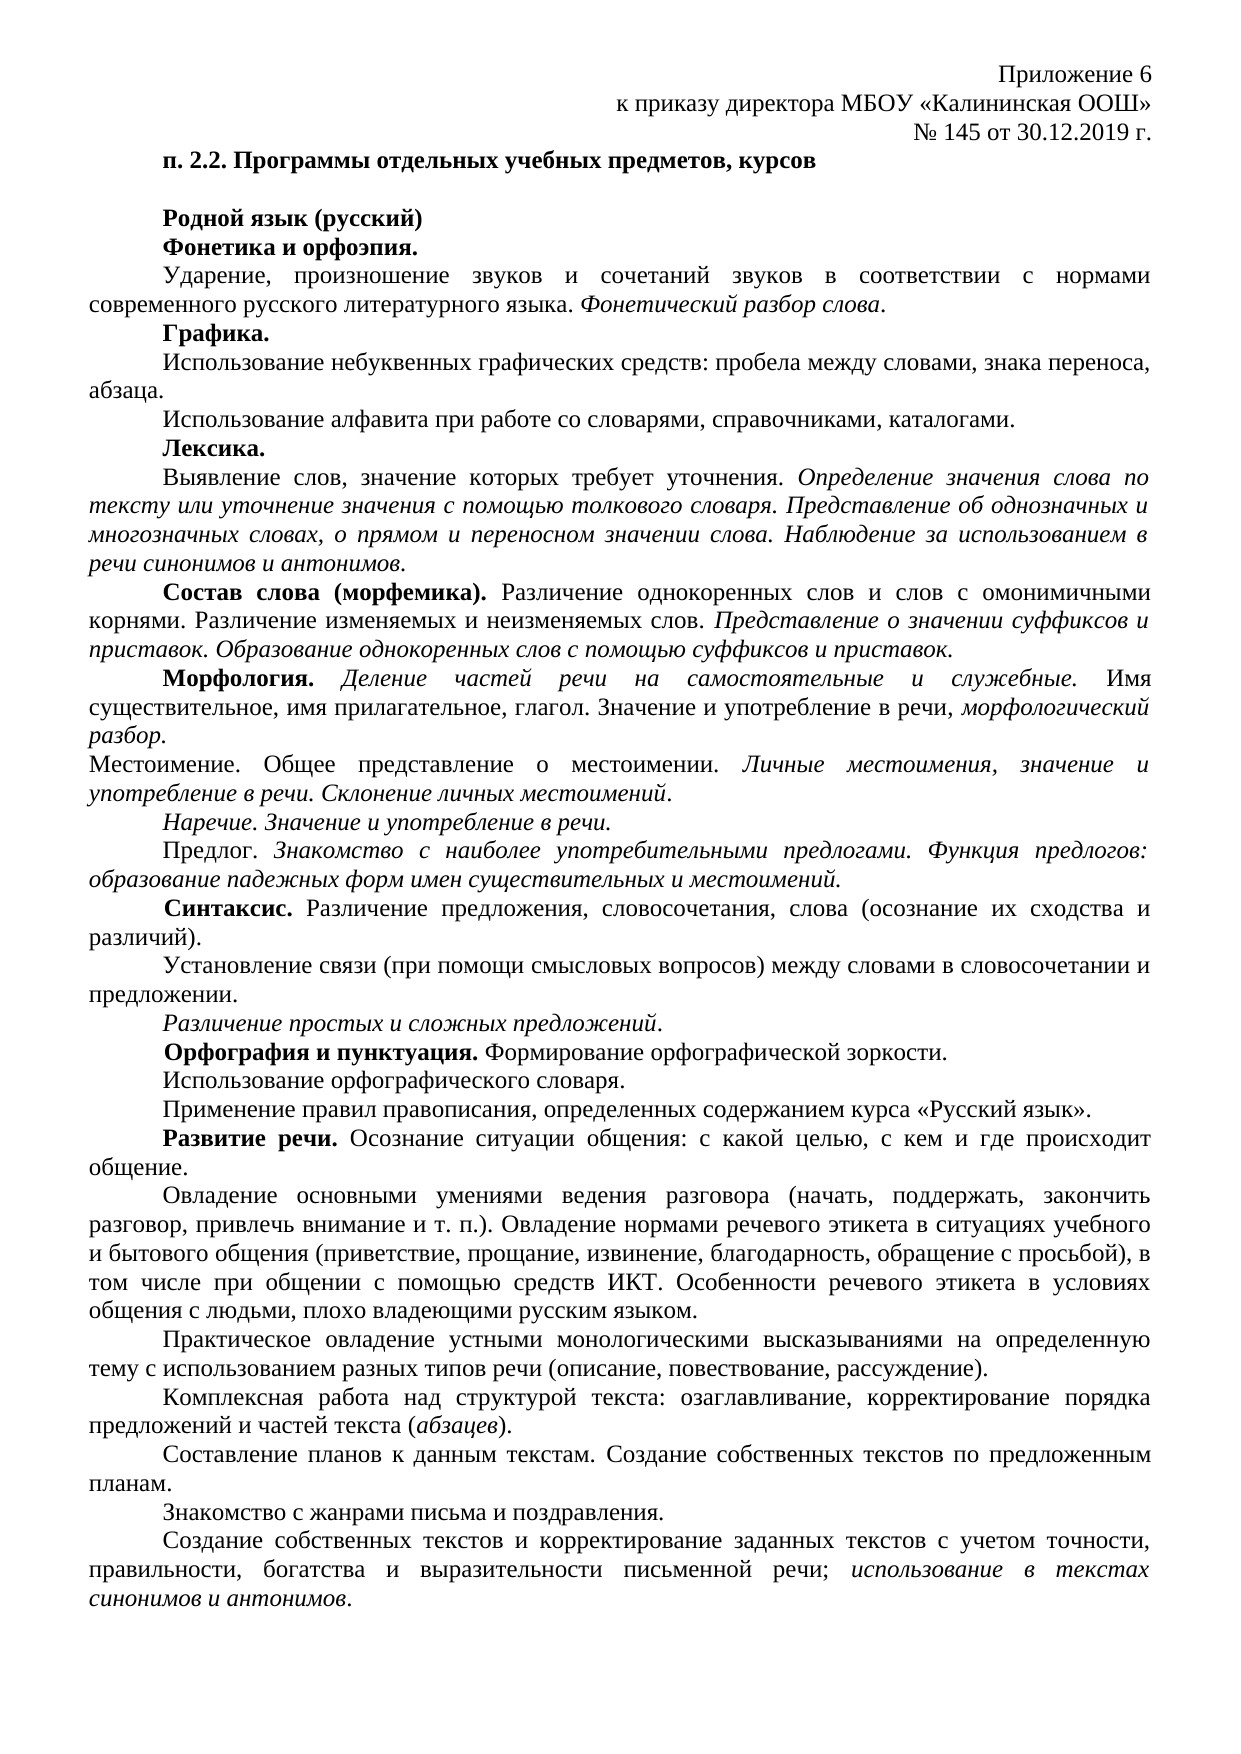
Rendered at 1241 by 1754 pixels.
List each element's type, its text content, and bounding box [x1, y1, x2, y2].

text Морфология. Деление частей речи на самостоятельные и служебные. Имя существительное, имя прилагательное, глагол. Значение и употребление в речи, морфологический разбор. [89, 663, 1152, 749]
text Развитие речи. Осознание ситуации общения: с какой целью, с кем и где происходит общение. [89, 1123, 1152, 1180]
text Местоимение. Общее представление о местоимении. Личные местоимения, значение и употребление в речи. Склонение личных местоимений. [89, 749, 1152, 807]
text № 145 от 30.12.2019 г. [89, 117, 1152, 145]
text Наречие. Значение и употребление в речи. [89, 807, 1152, 835]
text Родной язык (русский) [89, 203, 1152, 232]
text Синтаксис. Различение предложения, словосочетания, слова (осознание их сходства и различий). [89, 893, 1152, 950]
text Различение простых и сложных предложений. [89, 1008, 1152, 1037]
text Лексика. [89, 433, 1152, 462]
text Предлог. Знакомство с наиболее употребительными предлогами. Функция предлогов: образование падежных форм имен существительных и местоимений. [89, 835, 1152, 893]
text Создание собственных текстов и корректирование заданных текстов с учетом точности, правильности, богатства и выразительности письменной речи; использование в текстах синонимов и антонимов. [89, 1525, 1152, 1612]
text Составление планов к данным текстам. Создание собственных текстов по предложенным планам. [89, 1439, 1152, 1497]
text Установление связи (при помощи смысловых вопросов) между словами в словосочетании и предложении. [89, 950, 1152, 1008]
text Овладение основными умениями ведения разговора (начать, поддержать, закончить разговор, привлечь внимание и т. п.). Овладение нормами речевого этикета в ситуациях учебного и бытового общения (приветствие, прощание, извинение, благодарность, обращение с просьбой), в том числе при общении с помощью средств ИКТ. Особенности речевого этикета в условиях общения с людьми, плохо владеющими русским языком. [89, 1180, 1152, 1324]
text Состав слова (морфемика). Различение однокоренных слов и слов с омонимичными корнями. Различение изменяемых и неизменяемых слов. Представление о значении суффиксов и приставок. Образование однокоренных слов с помощью суффиксов и приставок. [89, 577, 1152, 663]
text Практическое овладение устными монологическими высказываниями на определенную тему с использованием разных типов речи (описание, повествование, рассуждение). [89, 1324, 1152, 1382]
text Использование небуквенных графических средств: пробела между словами, знака переноса, абзаца. [89, 347, 1152, 404]
text п. 2.2. Программы отдельных учебных предметов, курсов [89, 145, 1152, 174]
text Орфография и пунктуация. Формирование орфографической зоркости. [89, 1037, 1152, 1065]
text Фонетика и орфоэпия. [89, 232, 1152, 260]
text Применение правил правописания, определенных содержанием курса «Русский язык». [89, 1094, 1152, 1123]
text Использование орфографического словаря. [89, 1065, 1152, 1094]
text Ударение, произношение звуков и сочетаний звуков в соответствии с нормами современного русского литературного языка. Фонетический разбор слова. [89, 260, 1152, 318]
text Приложение 6 [89, 59, 1152, 88]
text Комплексная работа над структурой текста: озаглавливание, корректирование порядка предложений и частей текста (абзацев). [89, 1382, 1152, 1439]
text Графика. [89, 318, 1152, 347]
text Знакомство с жанрами письма и поздравления. [89, 1497, 1152, 1525]
text Использование алфавита при работе со словарями, справочниками, каталогами. [89, 404, 1152, 433]
text Выявление слов, значение которых требует уточнения. Определение значения слова по тексту или уточнение значения с помощью толкового словаря. Представление об однозначных и многозначных словах, о прямом и переносном значении слова. Наблюдение за использованием в речи синонимов и антонимов. [89, 462, 1152, 577]
text к приказу директора МБОУ «Калининская ООШ» [89, 88, 1152, 117]
